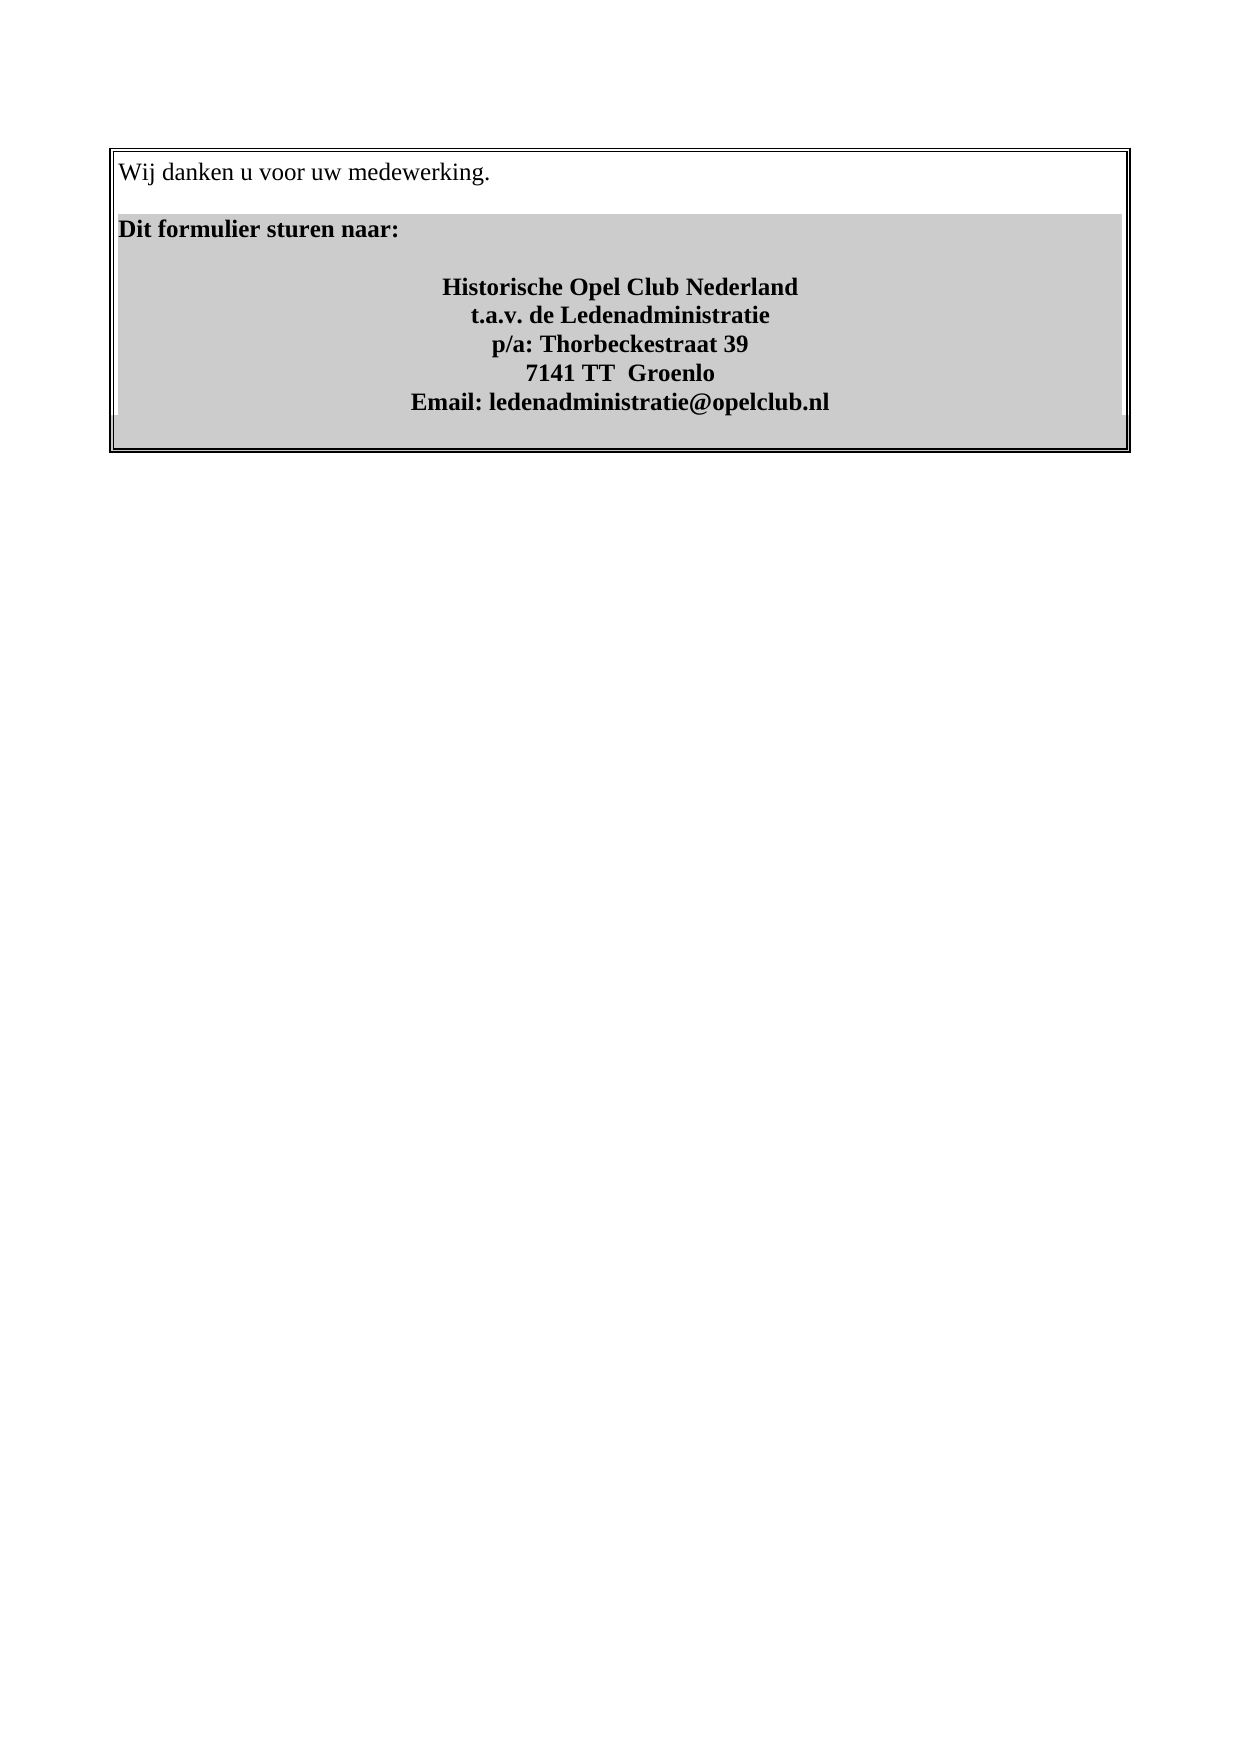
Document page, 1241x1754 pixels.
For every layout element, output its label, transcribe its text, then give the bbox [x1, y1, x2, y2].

text t.a.v. de Ledenadministratie [118, 300, 1122, 329]
text p/a: Thorbeckestraat 39 [118, 329, 1122, 358]
text Email: ledenadministratie@opelclub.nl [118, 387, 1122, 406]
text Dit formulier sturen naar: [118, 214, 1122, 243]
text Historische Opel Club Nederland [118, 272, 1122, 300]
text 7141 TT Groenlo [118, 358, 1122, 387]
text Wij danken u voor uw medewerking. [114, 152, 1126, 185]
